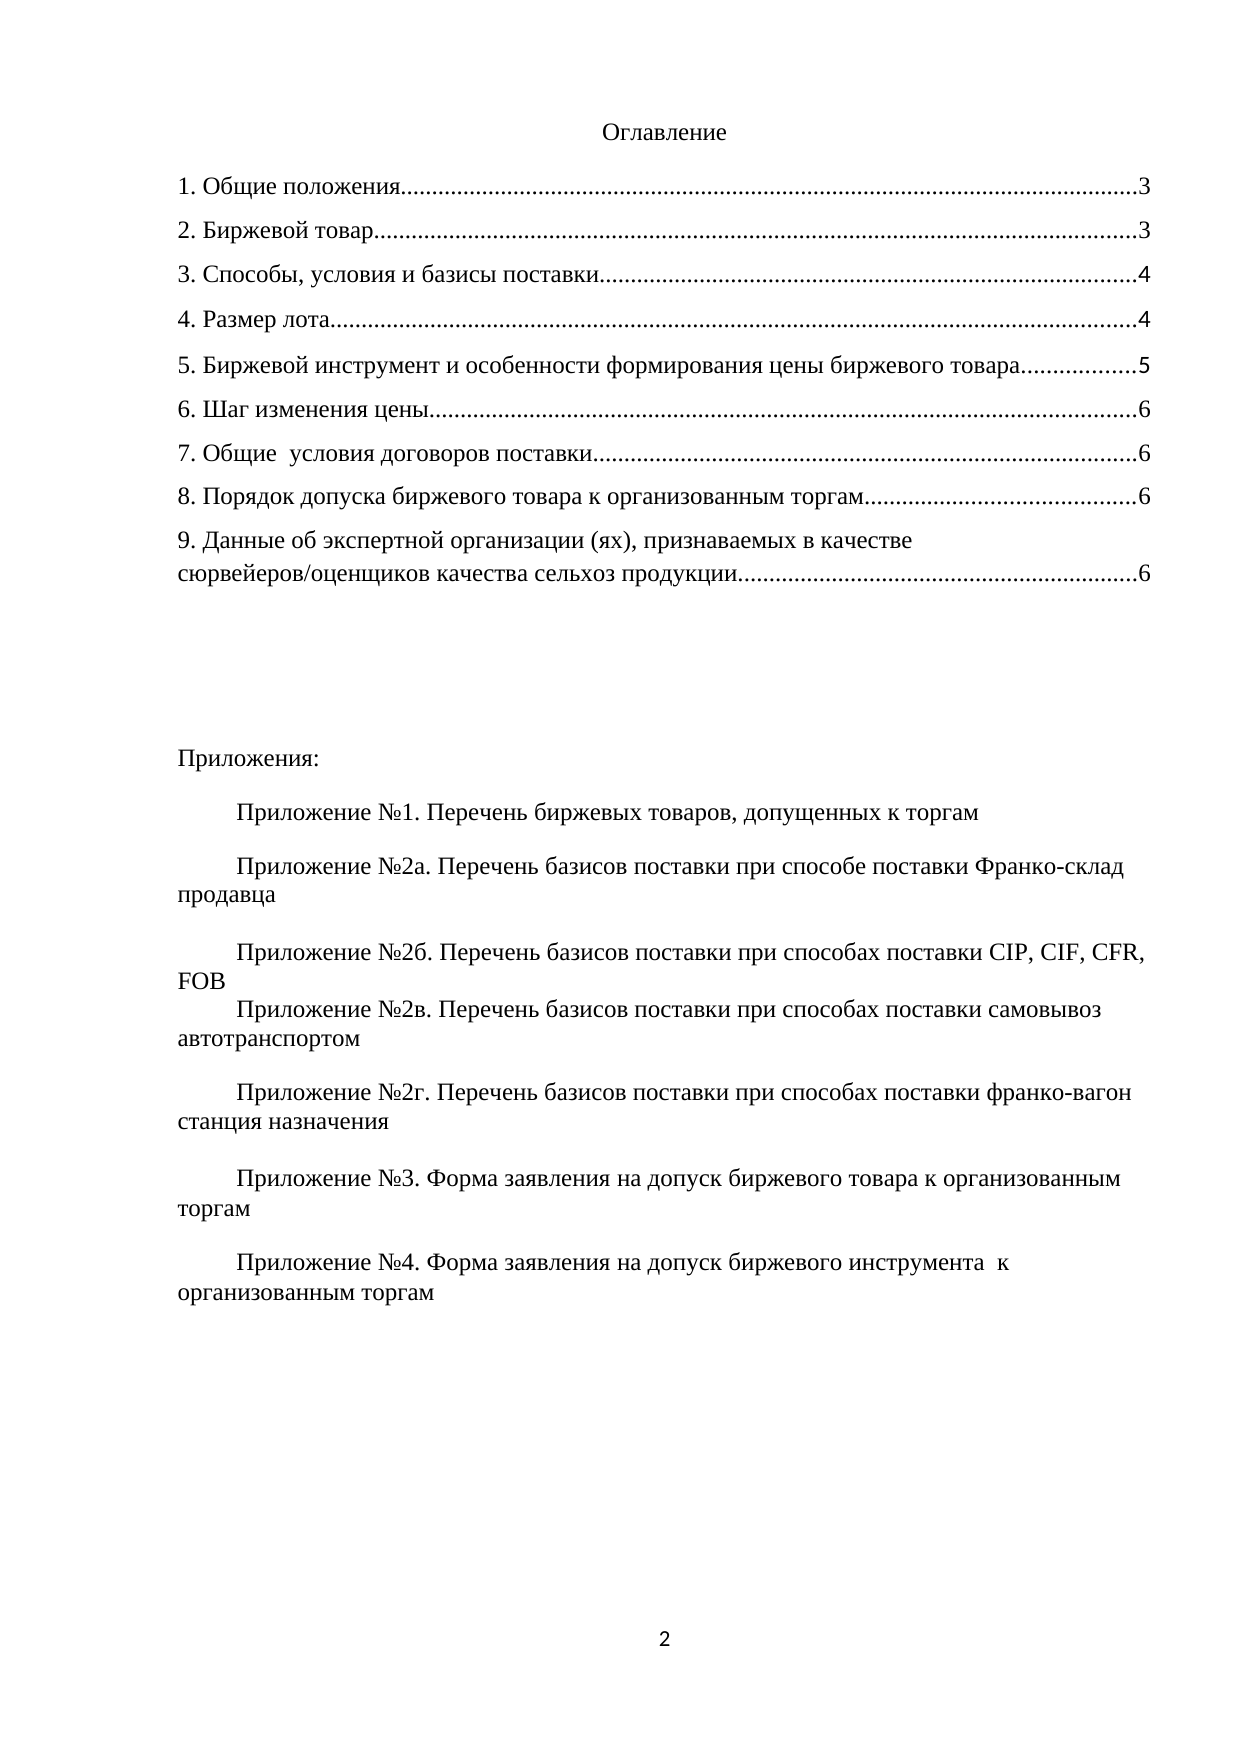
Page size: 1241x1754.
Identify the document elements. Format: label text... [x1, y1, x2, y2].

text Приложение №1. Перечень биржевых товаров, допущенных к торгам [177, 797, 1152, 826]
text Приложение №2а. Перечень базисов поставки при способе поставки Франко-склад продавца [177, 851, 1152, 908]
text Приложение №2г. Перечень базисов поставки при способах поставки франко-вагон станция назначения [177, 1077, 1152, 1134]
text Приложение №2б. Перечень базисов поставки при способах поставки CIP, CIF, CFR, FOB [177, 937, 1152, 994]
text Приложения: [177, 743, 1152, 772]
text Приложение №4. Форма заявления на допуск биржевого инструмента к организованным торгам [177, 1247, 1152, 1307]
text Приложение №2в. Перечень базисов поставки при способах поставки самовывоз автотранспортом [177, 994, 1152, 1052]
text Приложение №3. Форма заявления на допуск биржевого товара к организованным торгам [177, 1163, 1152, 1222]
